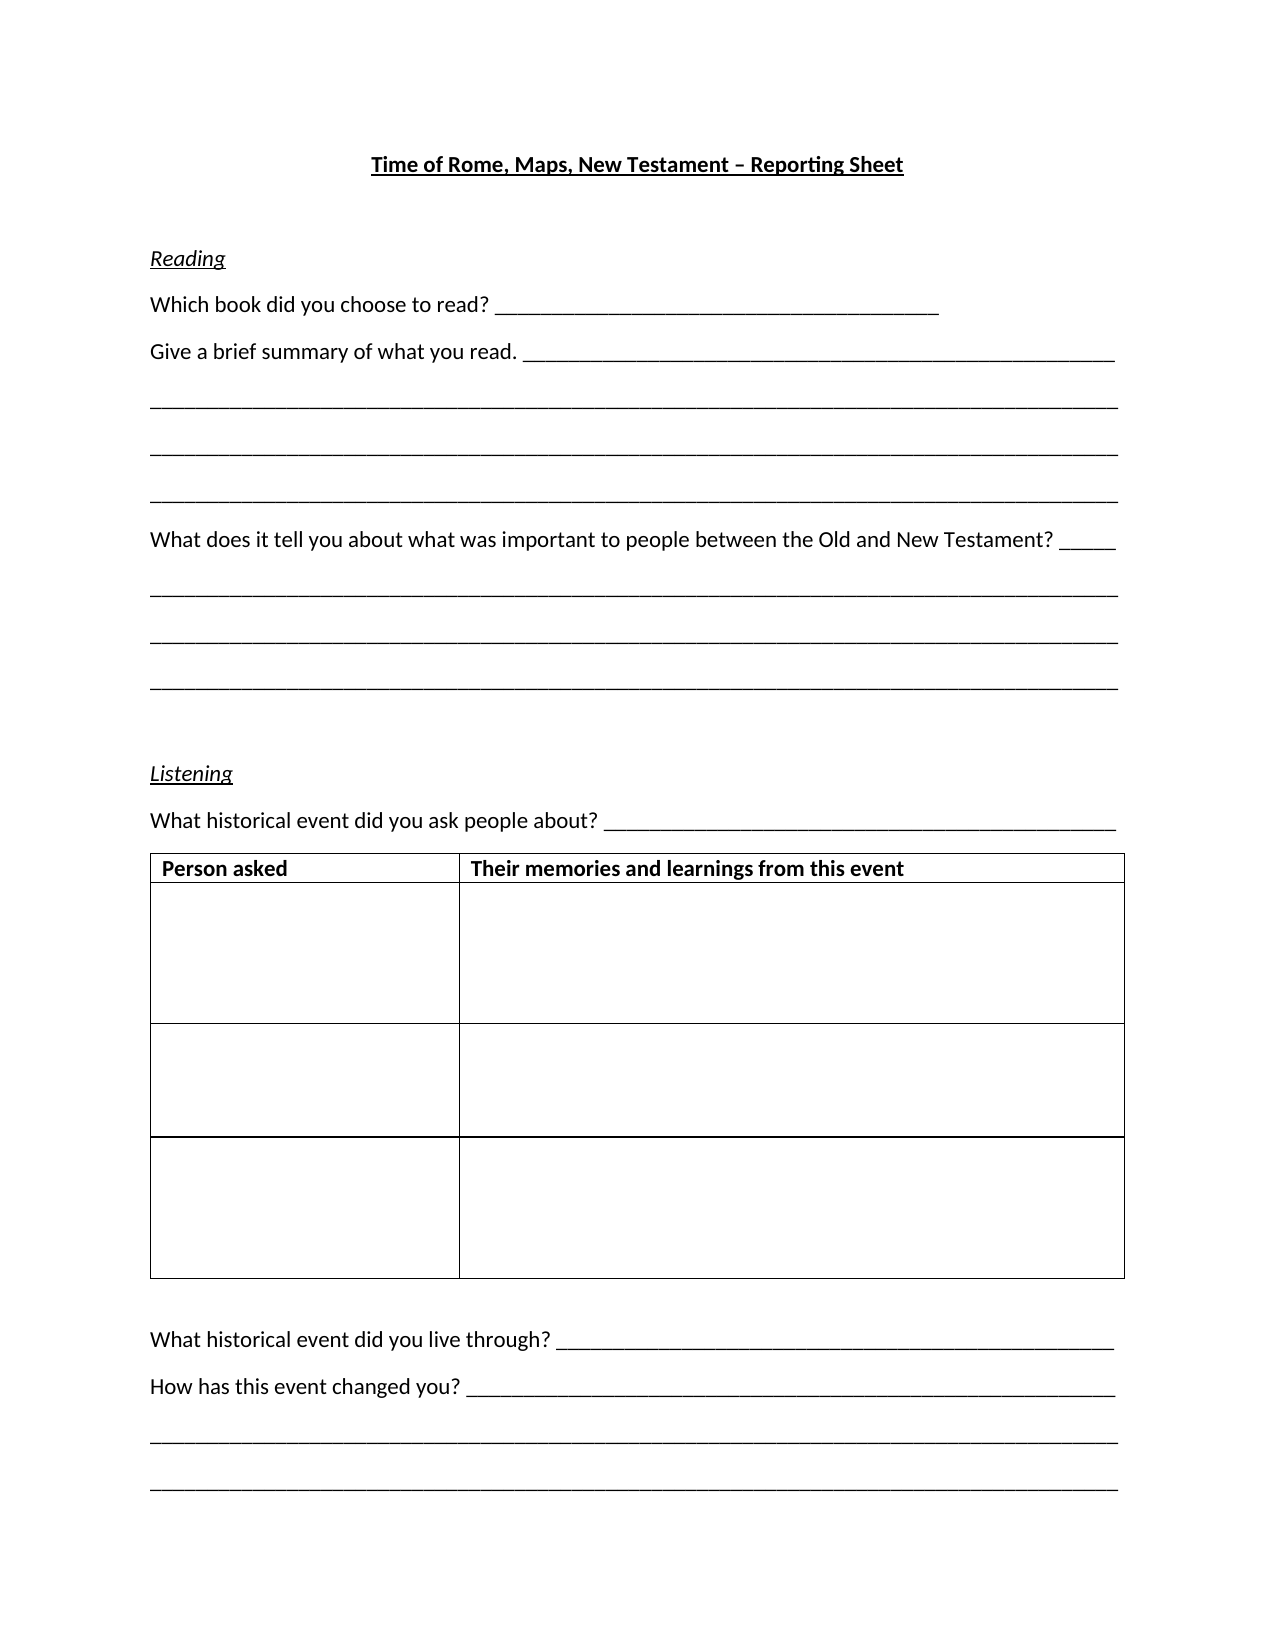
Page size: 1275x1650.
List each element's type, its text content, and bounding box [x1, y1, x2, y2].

text _____________________________________________________________________________________ [150, 384, 1125, 412]
text _____________________________________________________________________________________ [150, 572, 1125, 600]
text What historical event did you ask people about? _____________________________________________ [150, 806, 1125, 834]
table_header Person asked [151, 854, 459, 882]
text _____________________________________________________________________________________ [150, 1419, 1125, 1447]
text Give a brief summary of what you read. ____________________________________________________ [150, 337, 1125, 366]
text How has this event changed you? _________________________________________________________ [150, 1372, 1125, 1400]
text What does it tell you about what was important to people between the Old and New Testament? _____ [150, 525, 1125, 553]
text Which book did you choose to read? _______________________________________ [150, 291, 1125, 319]
table_cell [151, 883, 459, 1023]
text _____________________________________________________________________________________ [150, 619, 1125, 647]
text Listening [150, 759, 1125, 787]
table_cell [151, 1138, 459, 1278]
table_header Their memories and learnings from this event [460, 854, 1124, 882]
table_cell [460, 1024, 1124, 1136]
table_cell [460, 1138, 1124, 1278]
table_cell [460, 883, 1124, 1023]
table_cell [151, 1024, 459, 1136]
text What historical event did you live through? _________________________________________________ [150, 1326, 1125, 1353]
text _____________________________________________________________________________________ [150, 666, 1125, 694]
text _____________________________________________________________________________________ [150, 431, 1125, 459]
text _____________________________________________________________________________________ [150, 478, 1125, 506]
text _____________________________________________________________________________________ [150, 1466, 1125, 1494]
text Time of Rome, Maps, New Testament – Reporting Sheet [150, 150, 1125, 178]
text Reading [150, 244, 1125, 272]
